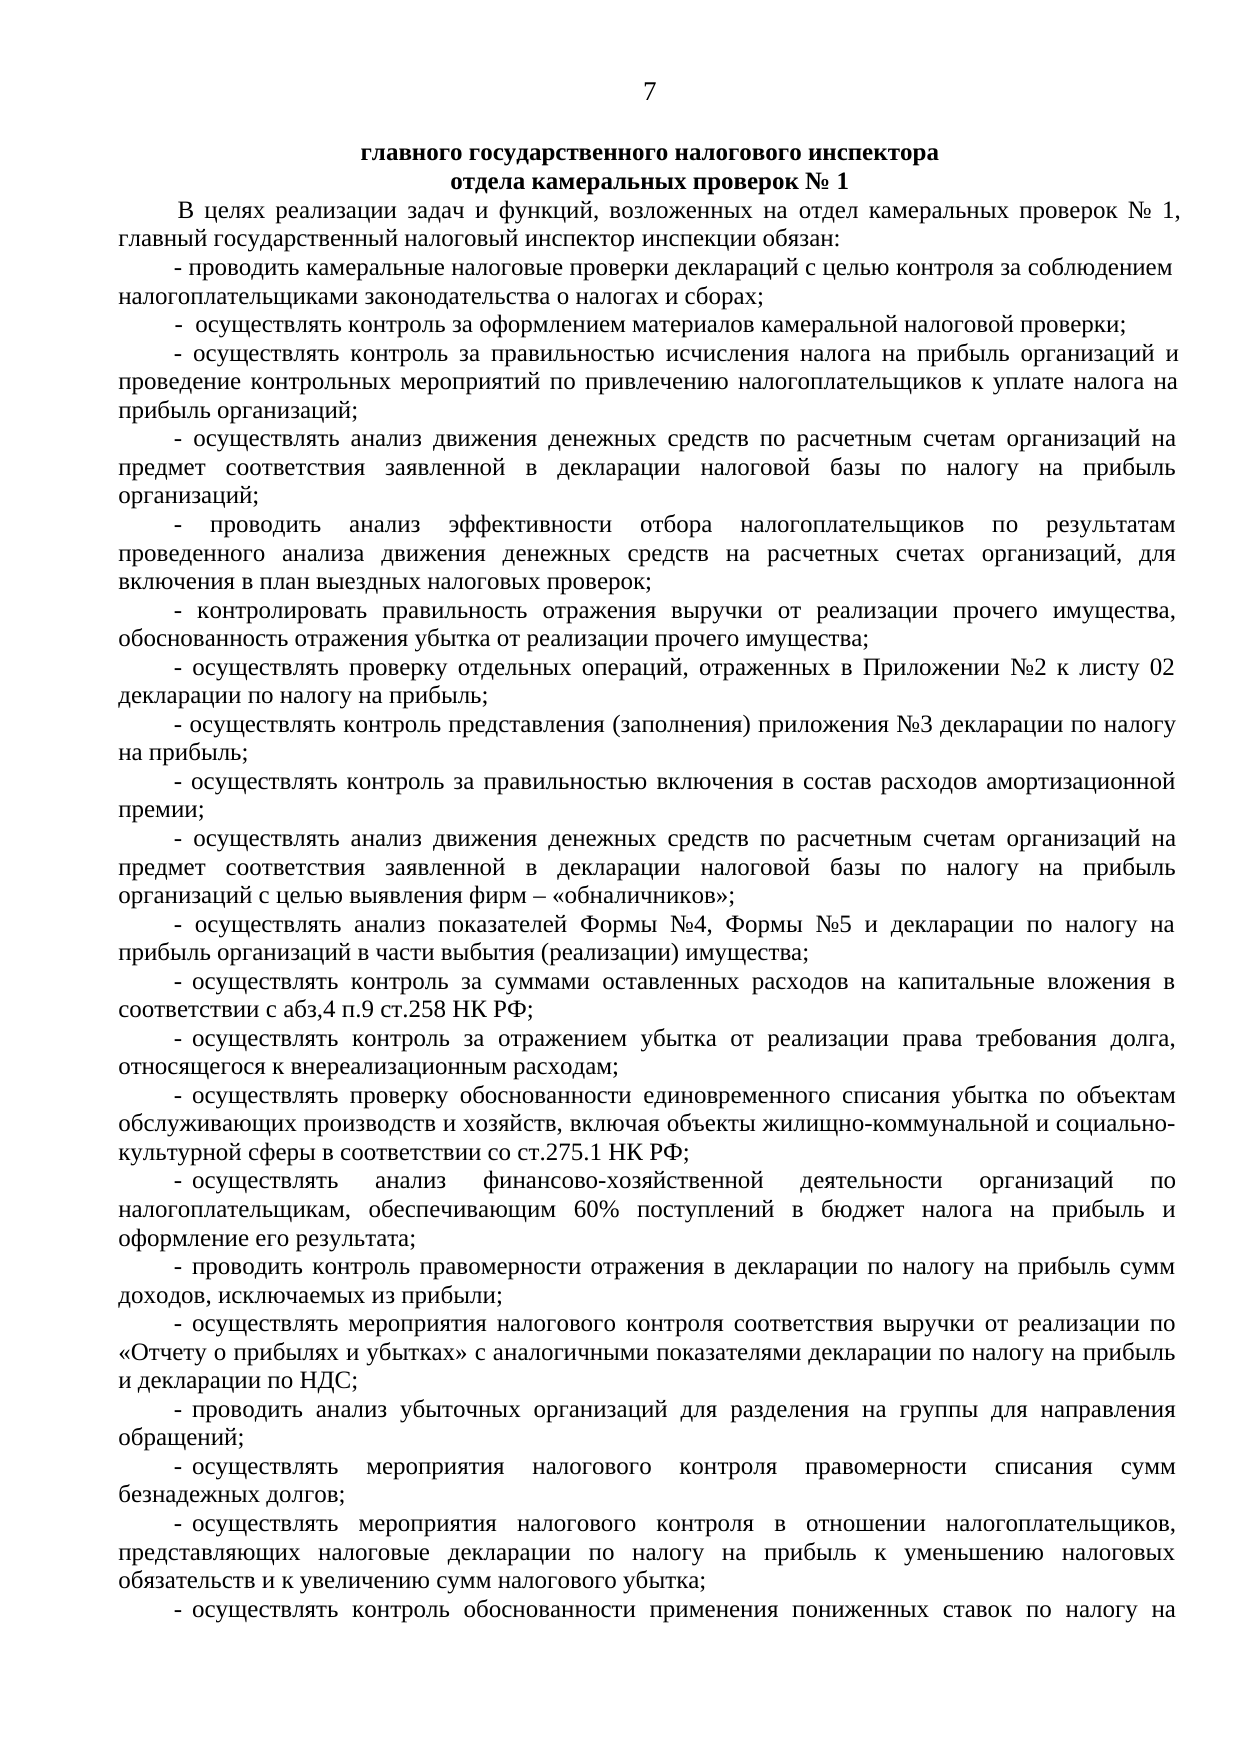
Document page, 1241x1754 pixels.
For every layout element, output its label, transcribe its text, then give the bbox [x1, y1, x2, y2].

text - осуществлять контроль за правильностью исчисления налога на прибыль организаций и проведение контрольных мероприятий по привлечению налогоплательщиков к уплате налога на прибыль организаций; [118, 338, 1180, 424]
text - осуществлять проверку отдельных операций, отраженных в Приложении №2 к листу 02 декларации по налогу на прибыль; [118, 652, 1177, 709]
text В целях реализации задач и функций, возложенных на отдел камеральных проверок № 1, главный государственный налоговый инспектор инспекции обязан: [118, 195, 1181, 252]
text - осуществлять контроль представления (заполнения) приложения №3 декларации по налогу на прибыль; [118, 709, 1177, 766]
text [118, 1594, 1177, 1623]
text - осуществлять контроль за правильностью включения в состав расходов амортизационной премии; [118, 766, 1177, 823]
text - проводить камеральные налоговые проверки деклараций с целью контроля за соблюдением налогоплательщиками законодательства о налогах и сборах; [118, 252, 1174, 310]
text - осуществлять контроль за суммами оставленных расходов на капитальные вложения в соответствии с абз,4 п.9 ст.258 НК РФ; [118, 966, 1177, 1023]
text - осуществлять анализ движения денежных средств по расчетным счетам организаций на предмет соответствия заявленной в декларации налоговой базы по налогу на прибыль организаций; [118, 424, 1177, 509]
text - контролировать правильность отражения выручки от реализации прочего имущества, обоснованность отражения убытка от реализации прочего имущества; [118, 595, 1177, 652]
text - осуществлять анализ движения денежных средств по расчетным счетам организаций на предмет соответствия заявленной в декларации налоговой базы по налогу на прибыль организаций с целью выявления фирм – «обналичников»; [118, 823, 1177, 909]
text - осуществлять контроль за отражением убытка от реализации права требования долга, относящегося к внереализационным расходам; [118, 1023, 1177, 1080]
text - проводить анализ убыточных организаций для разделения на группы для направления обращений; [118, 1394, 1177, 1451]
text - осуществлять контроль за оформлением материалов камеральной налоговой проверки; [118, 310, 1180, 338]
text - проводить контроль правомерности отражения в декларации по налогу на прибыль сумм доходов, исключаемых из прибыли; [118, 1252, 1177, 1309]
text - осуществлять проверку обоснованности единовременного списания убытка по объектам обслуживающих производств и хозяйств, включая объекты жилищно-коммунальной и социально-культурной сферы в соответствии со ст.275.1 НК РФ; [118, 1080, 1177, 1166]
text - осуществлять анализ показателей Формы №4, Формы №5 и декларации по налогу на прибыль организаций в части выбытия (реализации) имущества; [118, 909, 1177, 966]
text - осуществлять мероприятия налогового контроля соответствия выручки от реализации по «Отчету о прибылях и убытках» с аналогичными показателями декларации по налогу на прибыль и декларации по НДС; [118, 1309, 1177, 1394]
text отдела камеральных проверок № 1 [118, 166, 1181, 195]
text главного государственного налогового инспектора [118, 137, 1181, 166]
text - проводить анализ эффективности отбора налогоплательщиков по результатам проведенного анализа движения денежных средств на расчетных счетах организаций, для включения в план выездных налоговых проверок; [118, 509, 1177, 595]
text - осуществлять мероприятия налогового контроля в отношении налогоплательщиков, представляющих налоговые декларации по налогу на прибыль к уменьшению налоговых обязательств и к увеличению сумм налогового убытка; [118, 1508, 1177, 1594]
text - осуществлять анализ финансово-хозяйственной деятельности организаций по налогоплательщикам, обеспечивающим 60% поступлений в бюджет налога на прибыль и оформление его результата; [118, 1166, 1177, 1252]
text - осуществлять мероприятия налогового контроля правомерности списания сумм безнадежных долгов; [118, 1451, 1177, 1508]
